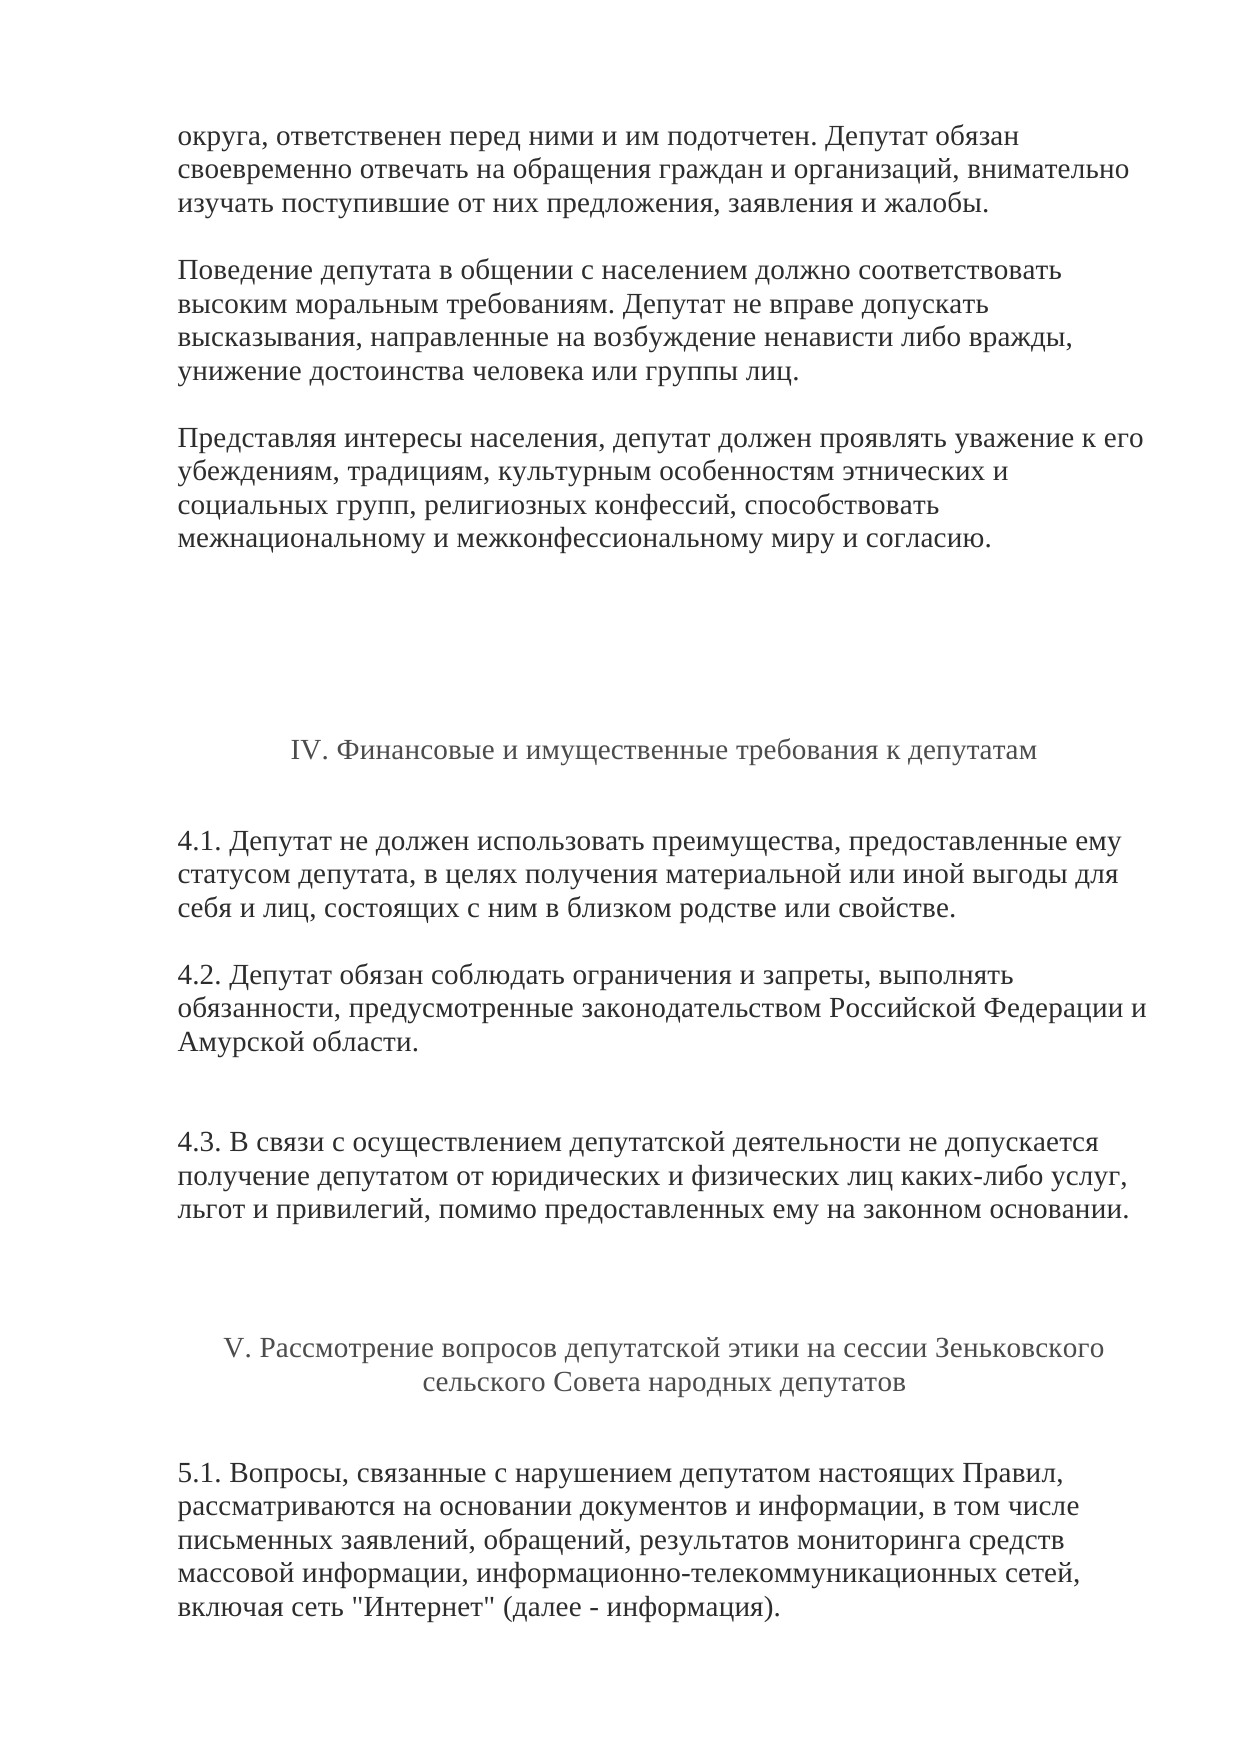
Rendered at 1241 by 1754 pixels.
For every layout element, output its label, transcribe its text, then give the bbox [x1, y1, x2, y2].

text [177, 118, 1152, 219]
text 4.2. Депутат обязан соблюдать ограничения и запреты, выполнять обязанности, предусмотренные законодательством Российской Федерации и Амурской области. [177, 923, 1152, 1057]
text IV. Финансовые и имущественные требования к депутатам [177, 732, 1152, 766]
text 4.1. Депутат не должен использовать преимущества, предоставленные ему статусом депутата, в целях получения материальной или иной выгоды для себя и лиц, состоящих с ним в близком родстве или свойстве. [177, 789, 1152, 923]
text Представляя интересы населения, депутат должен проявлять уважение к его убеждениям, традициям, культурным особенностям этнических и социальных групп, религиозных конфессий, способствовать межнациональному и межконфессиональному миру и согласию. [177, 386, 1152, 554]
text 4.3. В связи с осуществлением депутатской деятельности не допускается получение депутатом от юридических и физических лиц каких-либо услуг, льгот и привилегий, помимо предоставленных ему на законном основании. [177, 1057, 1152, 1225]
text Поведение депутата в общении с населением должно соответствовать высоким моральным требованиям. Депутат не вправе допускать высказывания, направленные на возбуждение ненависти либо вражды, унижение достоинства человека или группы лиц. [177, 219, 1152, 386]
text V. Рассмотрение вопросов депутатской этики на сессии Зеньковского сельского Совета народных депутатов [177, 1331, 1152, 1398]
text 5.1. Вопросы, связанные с нарушением депутатом настоящих Правил, рассматриваются на основании документов и информации, в том числе письменных заявлений, обращений, результатов мониторинга средств массовой информации, информационно-телекоммуникационных сетей, включая сеть "Интернет" (далее - информация). [177, 1421, 1152, 1622]
